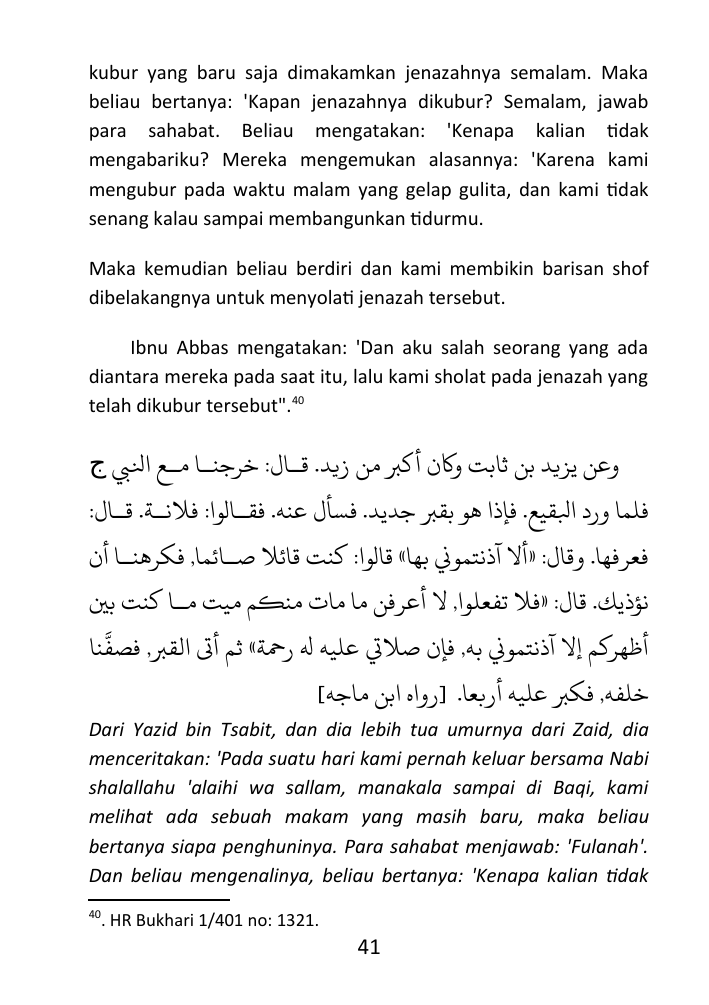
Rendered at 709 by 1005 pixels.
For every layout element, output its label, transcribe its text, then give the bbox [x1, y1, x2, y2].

text وعن يزيد بن ثابت وكان أكبر من زيد. قال: خرجنا مع النبي ج فلما ورد البقيع. فإذا هو بقبر جديد. فسأل عنه. فقالوا: فلانة. قال: فعرفها. وقال: «ألا آذنتموني بها» قالوا: كنت قائلا صائما, فكرهنا أن نؤذيك. قال: «فلا تفعلوا, لا أعرفن ما مات منكم ميت ما كنت بين أظهركم إلا آذنتموني به, فإن صلاتي عليه له رحمة» ثم أتى القبر, فصفَّنا خلفه, فكبر عليه أربعا. [رواه ابن ماجه] [88, 442, 650, 716]
text Ibnu Abbas mengatakan: 'Dan aku salah seorang yang ada diantara mereka pada saat itu, lalu kami sholat pada jenazah yang telah dikubur tersebut". [88, 334, 650, 418]
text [88, 59, 650, 230]
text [88, 716, 650, 887]
text Maka kemudian beliau berdiri dan kami membikin barisan shof dibelakangnya untuk menyolati jenazah tersebut. [88, 255, 650, 309]
